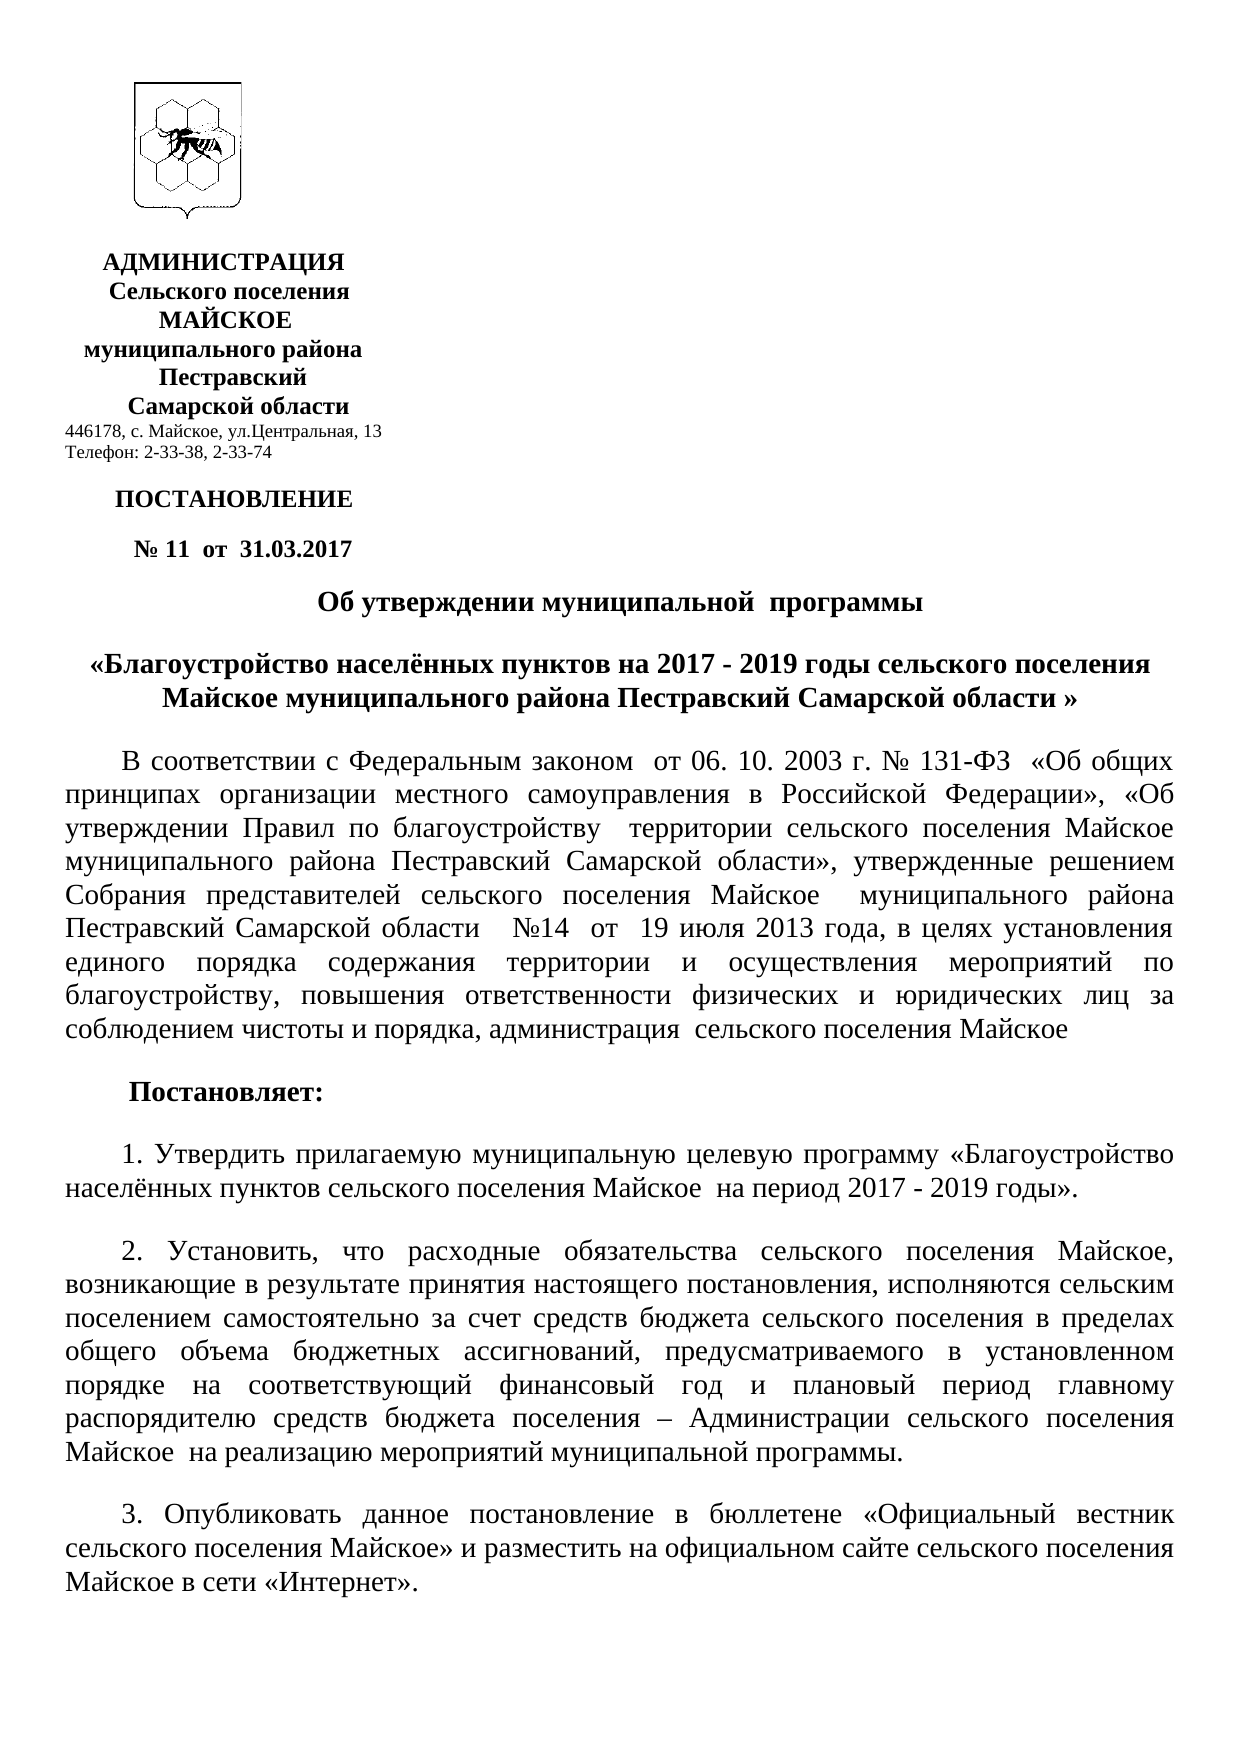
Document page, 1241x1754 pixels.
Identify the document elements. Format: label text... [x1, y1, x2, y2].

text Сельского поселения [65, 276, 614, 305]
text 446178, с. Майское, ул.Центральная, 13 [65, 420, 614, 441]
text В соответствии с Федеральным законом от 06. 10. 2003 г. № 131-ФЗ «Об общих принципах организации местного самоуправления в Российской Федерации», «Об утверждении Правил по благоустройству территории сельского поселения Майское муниципального района Пестравский Самарской области», утвержденные решением Собрания представителей сельского поселения Майское муниципального района Пестравский Самарской области №14 от 19 июля 2013 года, в целях установления единого порядка содержания территории и осуществления мероприятий по благоустройству, повышения ответственности физических и юридических лиц за соблюдением чистоты и порядка, администрация сельского поселения Майское [65, 743, 1175, 1044]
text 2. Установить, что расходные обязательства сельского поселения Майское, возникающие в результате принятия настоящего постановления, исполняются сельским поселением самостоятельно за счет средств бюджета сельского поселения в пределах общего объема бюджетных ассигнований, предусматриваемого в установленном порядке на соответствующий финансовый год и плановый период главному распорядителю средств бюджета поселения – Администрации сельского поселения Майское на реализацию мероприятий муниципальной программы. [65, 1233, 1175, 1467]
text ПОСТАНОВЛЕНИЕ [65, 484, 629, 513]
text муниципального района [65, 334, 614, 362]
title Об утверждении муниципальной программы [65, 584, 1175, 617]
text Пестравский [65, 362, 614, 391]
title «Благоустройство населённых пунктов на 2017 - 2019 годы сельского поселения Майское муниципального района Пестравский Самарской области » [65, 646, 1175, 713]
text Администрация [65, 247, 614, 276]
text Самарской области [65, 391, 614, 420]
text Телефон: 2-33-38, 2-33-74 [65, 441, 614, 463]
text 1. Утвердить прилагаемую муниципальную целевую программу «Благоустройство населённых пунктов сельского поселения Майское на период 2017 - 2019 годы». [65, 1136, 1175, 1203]
text майское [65, 305, 614, 334]
text № 11 от 31.03.2017 [65, 534, 1175, 563]
text 3. Опубликовать данное постановление в бюллетене «Официальный вестник сельского поселения Майское» и разместить на официальном сайте сельского поселения Майское в сети «Интернет». [65, 1497, 1175, 1597]
text Постановляет: [65, 1074, 1175, 1107]
